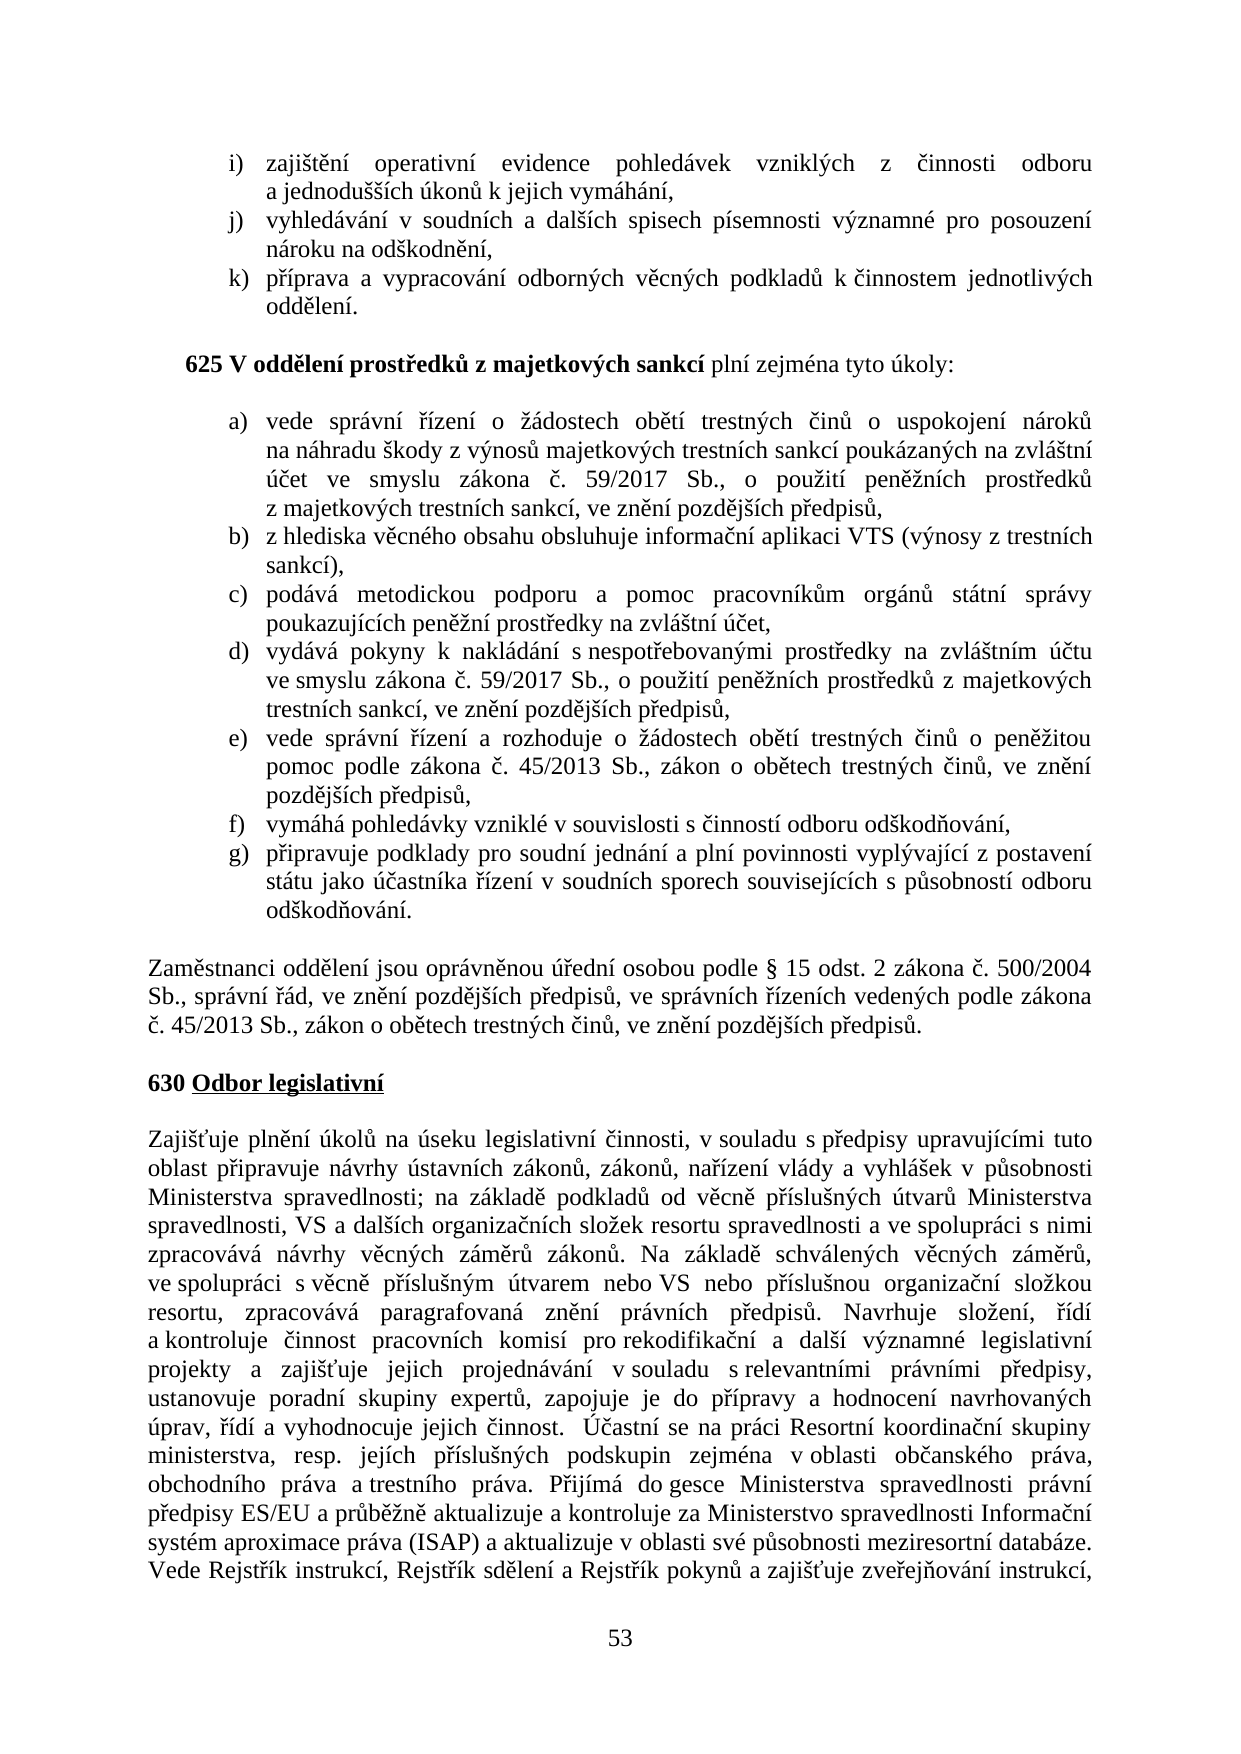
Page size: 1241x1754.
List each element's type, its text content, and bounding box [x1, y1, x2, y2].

list vydává pokyny k nakládání s nespotřebovanými prostředky na zvláštním účtu ve smyslu zákona č. 59/2017 Sb., o použití peněžních prostředků z majetkových trestních sankcí, ve znění pozdějších předpisů, [228, 636, 1093, 723]
text 625 V oddělení prostředků z majetkových sankcí plní zejména tyto úkoly: [185, 349, 1093, 378]
list vede správní řízení a rozhoduje o žádostech obětí trestných činů o peněžitou pomoc podle zákona č. 45/2013 Sb., zákon o obětech trestných činů, ve znění pozdějších předpisů, [228, 723, 1093, 809]
list podává metodickou podporu a pomoc pracovníkům orgánů státní správy poukazujících peněžní prostředky na zvláštní účet, [228, 579, 1093, 636]
list vymáhá pohledávky vzniklé v souvislosti s činností odboru odškodňování, [228, 809, 1093, 838]
list z hlediska věcného obsahu obsluhuje informační aplikaci VTS (výnosy z trestních sankcí), [228, 521, 1093, 579]
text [148, 1124, 1093, 1584]
list vyhledávání v soudních a dalších spisech písemnosti významné pro posouzení nároku na odškodnění, [228, 205, 1093, 263]
text 630 Odbor legislativní [148, 1068, 1093, 1096]
list vede správní řízení o žádostech obětí trestných činů o uspokojení nároků na náhradu škody z výnosů majetkových trestních sankcí poukázaných na zvláštní účet ve smyslu zákona č. 59/2017 Sb., o použití peněžních prostředků z majetkových trestních sankcí, ve znění pozdějších předpisů, [228, 406, 1093, 521]
list příprava a vypracování odborných věcných podkladů k činnostem jednotlivých oddělení. [228, 263, 1093, 320]
text Zaměstnanci oddělení jsou oprávněnou úřední osobou podle § 15 odst. 2 zákona č. 500/2004 Sb., správní řád, ve znění pozdějších předpisů, ve správních řízeních vedených podle zákona č. 45/2013 Sb., zákon o obětech trestných činů, ve znění pozdějších předpisů. [148, 953, 1093, 1039]
list zajištění operativní evidence pohledávek vzniklých z činnosti odboru a jednodušších úkonů k jejich vymáhání, [228, 148, 1093, 205]
list připravuje podklady pro soudní jednání a plní povinnosti vyplývající z postavení státu jako účastníka řízení v soudních sporech souvisejících s působností odboru odškodňování. [228, 838, 1093, 924]
